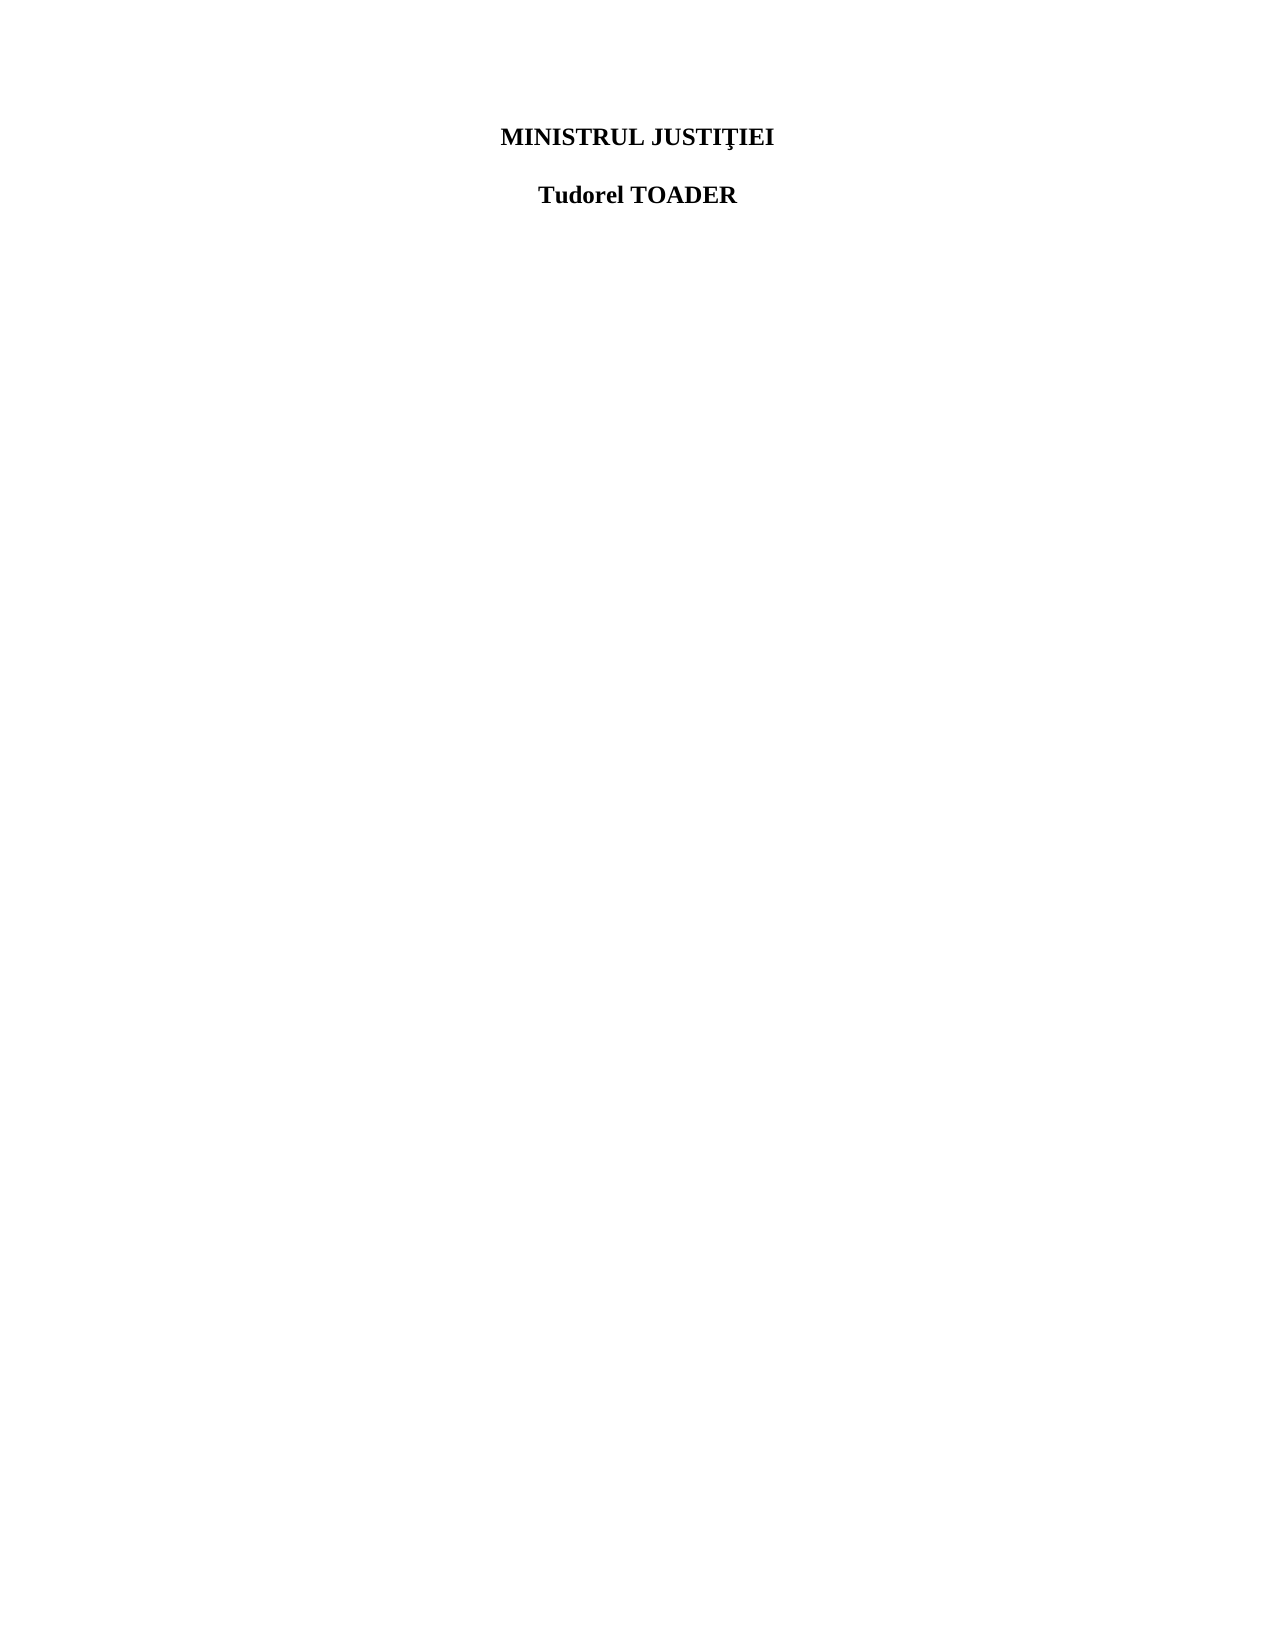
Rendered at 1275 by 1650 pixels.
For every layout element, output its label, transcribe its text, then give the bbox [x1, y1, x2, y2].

text Tudorel TOADER [89, 180, 1186, 209]
text MINISTRUL JUSTIŢIEI [89, 122, 1186, 151]
